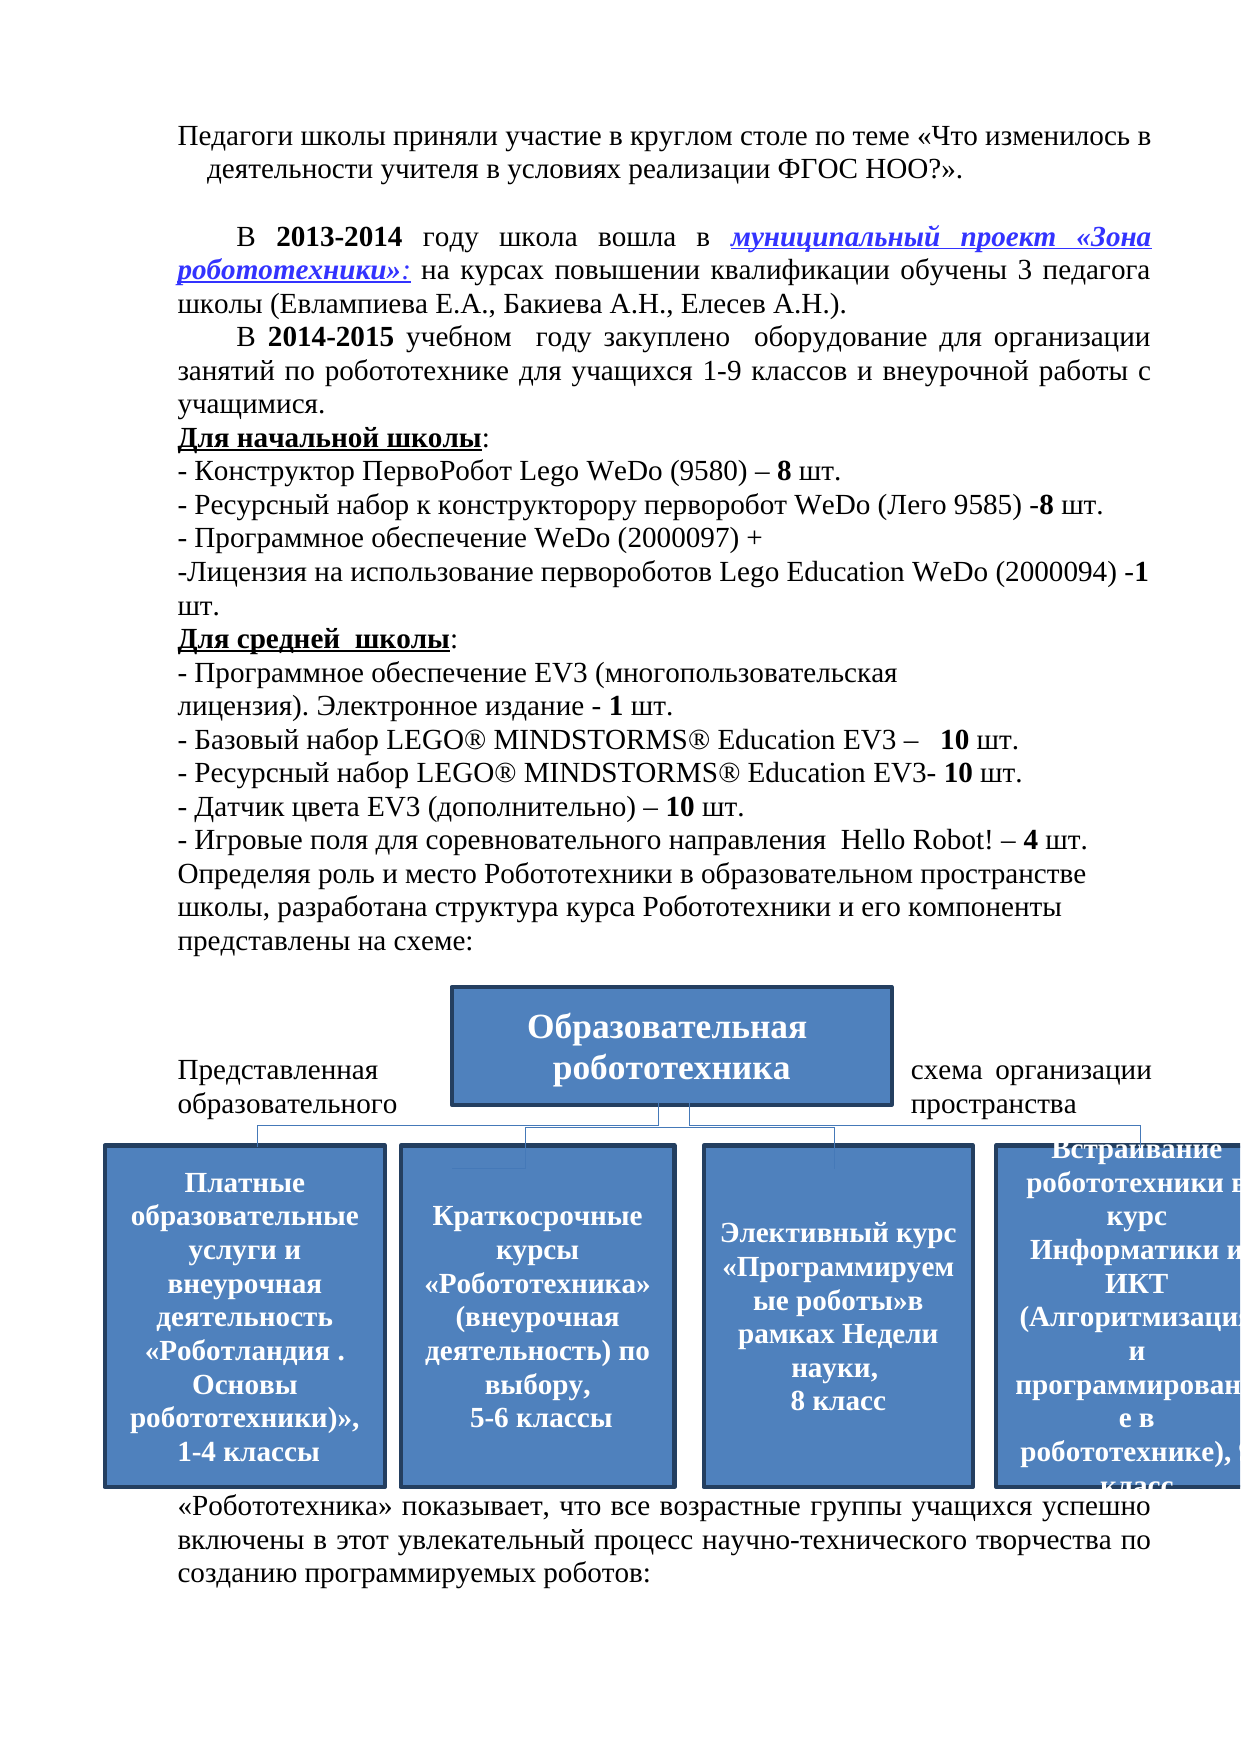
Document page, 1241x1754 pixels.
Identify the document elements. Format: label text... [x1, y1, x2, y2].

list Определяя роль и место Робототехники в образовательном пространстве школы, разработана структура курса Робототехники и его компоненты представлены на схеме: [177, 856, 1152, 957]
text Педагоги школы приняли участие в круглом столе по теме «Что изменилось в деятельности учителя в условиях реализации ФГОС НОО?». [177, 118, 1152, 185]
list Представленная схема организации образовательного пространства «Робототехника» показывает, что все возрастные группы учащихся успешно включены в этот увлекательный процесс научно-технического творчества по созданию программируемых роботов: [177, 1052, 1152, 1589]
list В 2014-2015 учебном году закуплено оборудование для организации занятий по робототехнике для учащихся 1-9 классов и внеурочной работы с учащимися. [177, 319, 1152, 420]
list Для начальной школы: - Конструктор ПервоРобот Lego WeDo (9580) – 8 шт. - Ресурсный набор к конструкторору перворобот WeDo (Лего 9585) -8 шт. - Программное обеспечение WeDo (2000097) + -Лицензия на использование первороботов Lego Education WeDo (2000094) -1 шт. Для средней школы: - Программное обеспечение EV3 (многопользовательская лицензия). Электронное издание - 1 шт. - Базовый набор LEGO® MINDSTORMS® Education EV3 – 10 шт. - Ресурсный набор LEGO® MINDSTORMS® Education EV3- 10 шт. - Датчик цвета EV3 (дополнительно) – 10 шт. - Игровые поля для соревновательного направления Hello Robot! – 4 шт. [177, 420, 1152, 856]
list В 2013-2014 году школа вошла в муниципальный проект «Зона робототехники»: на курсах повышении квалификации обучены 3 педагога школы (Евлампиева Е.А., Бакиева А.Н., Елесев А.Н.). [177, 219, 1152, 319]
